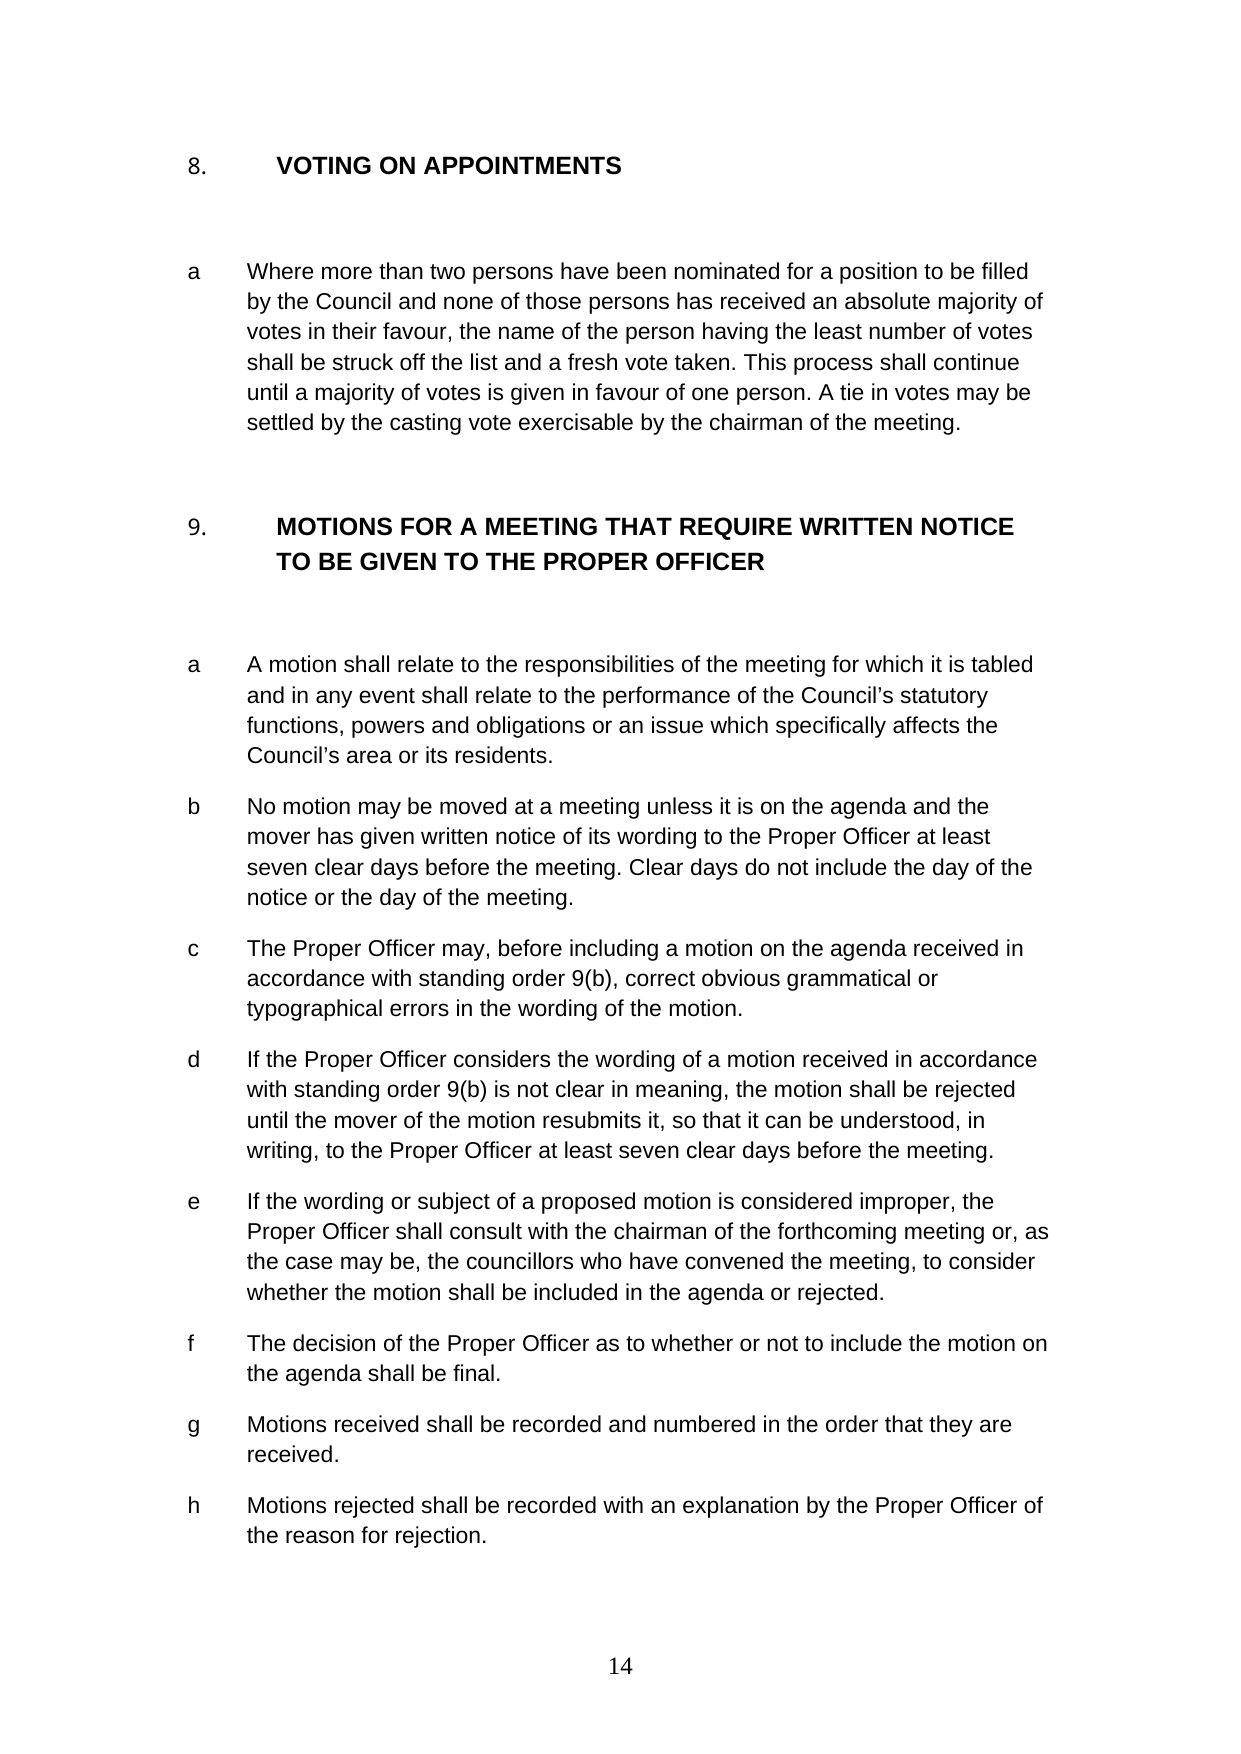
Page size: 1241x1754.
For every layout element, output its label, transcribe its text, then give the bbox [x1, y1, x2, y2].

list If the wording or subject of a proposed motion is considered improper, the Proper Officer shall consult with the chairman of the forthcoming meeting or, as the case may be, the councillors who have convened the meeting, to consider whether the motion shall be included in the agenda or rejected. [187, 1188, 1053, 1305]
list The decision of the Proper Officer as to whether or not to include the motion on the agenda shall be final. [187, 1329, 1053, 1386]
list The Proper Officer may, before including a motion on the agenda received in accordance with standing order 9(b), correct obvious grammatical or typographical errors in the wording of the motion. [187, 935, 1053, 1021]
subtitle MOTIONS FOR A MEETING THAT REQUIRE WRITTEN NOTICE TO BE GIVEN TO THE PROPER OFFICER [187, 511, 1053, 575]
list No motion may be moved at a meeting unless it is on the agenda and the mover has given written notice of its wording to the Proper Officer at least seven clear days before the meeting. Clear days do not include the day of the notice or the day of the meeting. [187, 793, 1053, 910]
list Where more than two persons have been nominated for a position to be filled by the Council and none of those persons has received an absolute majority of votes in their favour, the name of the person having the least number of votes shall be struck off the list and a fresh vote taken. This process shall continue until a majority of votes is given in favour of one person. A tie in votes may be settled by the casting vote exercisable by the chairman of the meeting. [187, 258, 1053, 435]
list Motions received shall be recorded and numbered in the order that they are received. [187, 1411, 1053, 1467]
list Motions rejected shall be recorded with an explanation by the Proper Officer of the reason for rejection. [187, 1492, 1053, 1548]
list A motion shall relate to the responsibilities of the meeting for which it is tabled and in any event shall relate to the performance of the Council’s statutory functions, powers and obligations or an issue which specifically affects the Council’s area or its residents. [187, 651, 1053, 768]
subtitle VOTING ON APPOINTMENTS [187, 150, 1053, 181]
list If the Proper Officer considers the wording of a motion received in accordance with standing order 9(b) is not clear in meaning, the motion shall be rejected until the mover of the motion resubmits it, so that it can be understood, in writing, to the Proper Officer at least seven clear days before the meeting. [187, 1046, 1053, 1163]
